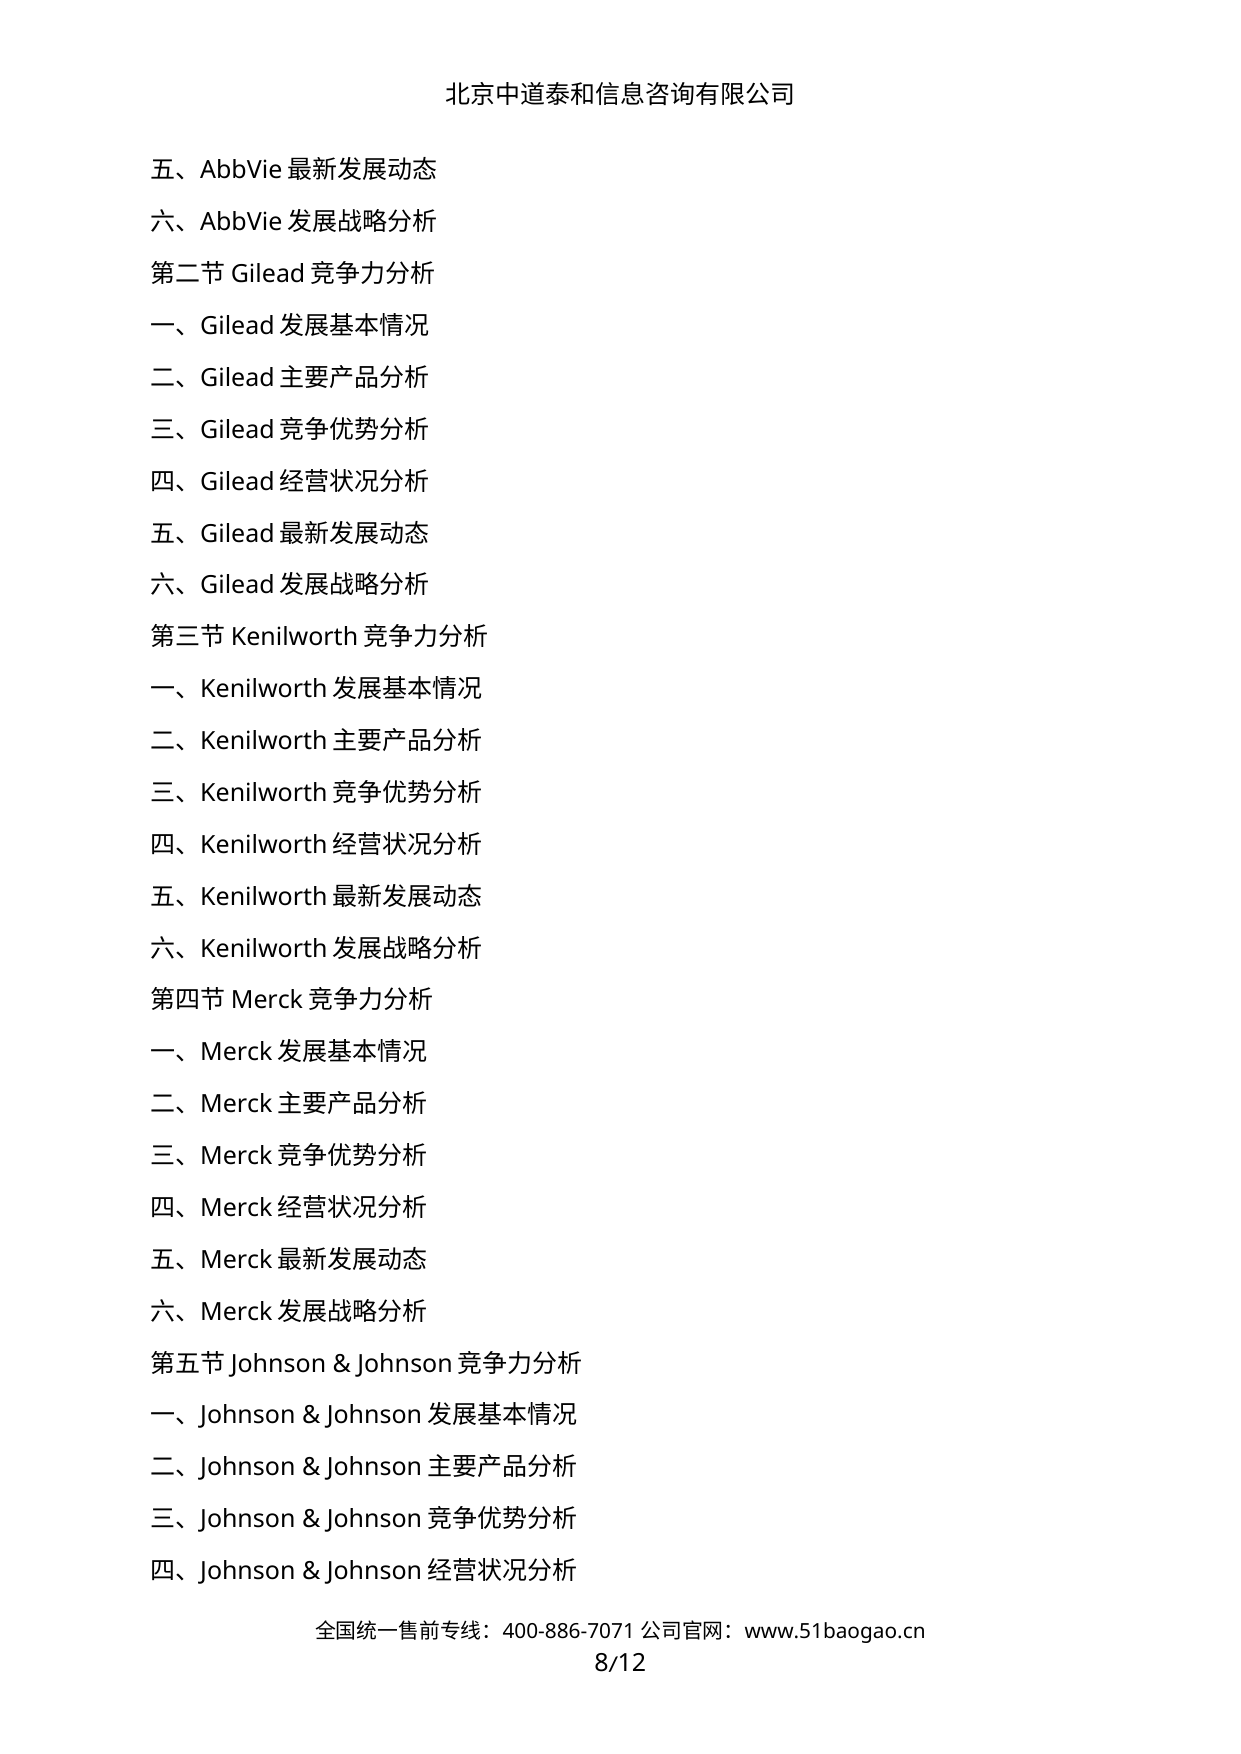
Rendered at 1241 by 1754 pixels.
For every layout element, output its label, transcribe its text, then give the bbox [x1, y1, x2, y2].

text 四、Gilead经营状况分析 [150, 461, 1090, 497]
text 三、Johnson & Johnson竞争优势分析 [150, 1499, 1090, 1535]
text 二、Gilead主要产品分析 [150, 357, 1090, 394]
text 第二节 Gilead竞争力分析 [150, 254, 1090, 290]
text 第五节 Johnson & Johnson竞争力分析 [150, 1343, 1090, 1379]
text 四、Kenilworth经营状况分析 [150, 824, 1090, 861]
text 三、Merck竞争优势分析 [150, 1136, 1090, 1172]
text 五、Merck最新发展动态 [150, 1239, 1090, 1276]
text 一、Merck发展基本情况 [150, 1032, 1090, 1068]
text 二、Merck主要产品分析 [150, 1084, 1090, 1120]
text 五、AbbVie最新发展动态 [150, 150, 1090, 186]
text 二、Johnson & Johnson主要产品分析 [150, 1447, 1090, 1483]
text 一、Gilead发展基本情况 [150, 306, 1090, 342]
text 第三节 Kenilworth竞争力分析 [150, 617, 1090, 653]
text 六、Merck发展战略分析 [150, 1291, 1090, 1327]
text 三、Gilead竞争优势分析 [150, 409, 1090, 446]
text 六、AbbVie发展战略分析 [150, 202, 1090, 238]
text 六、Kenilworth发展战略分析 [150, 928, 1090, 964]
text 二、Kenilworth主要产品分析 [150, 721, 1090, 757]
text 三、Kenilworth竞争优势分析 [150, 772, 1090, 809]
text 一、Kenilworth发展基本情况 [150, 669, 1090, 705]
text 五、Kenilworth最新发展动态 [150, 876, 1090, 912]
text 五、Gilead最新发展动态 [150, 513, 1090, 549]
text 四、Merck经营状况分析 [150, 1187, 1090, 1224]
text 第四节 Merck竞争力分析 [150, 980, 1090, 1016]
text 一、Johnson & Johnson发展基本情况 [150, 1395, 1090, 1431]
text 六、Gilead发展战略分析 [150, 565, 1090, 601]
text 四、Johnson & Johnson经营状况分析 [150, 1551, 1090, 1587]
